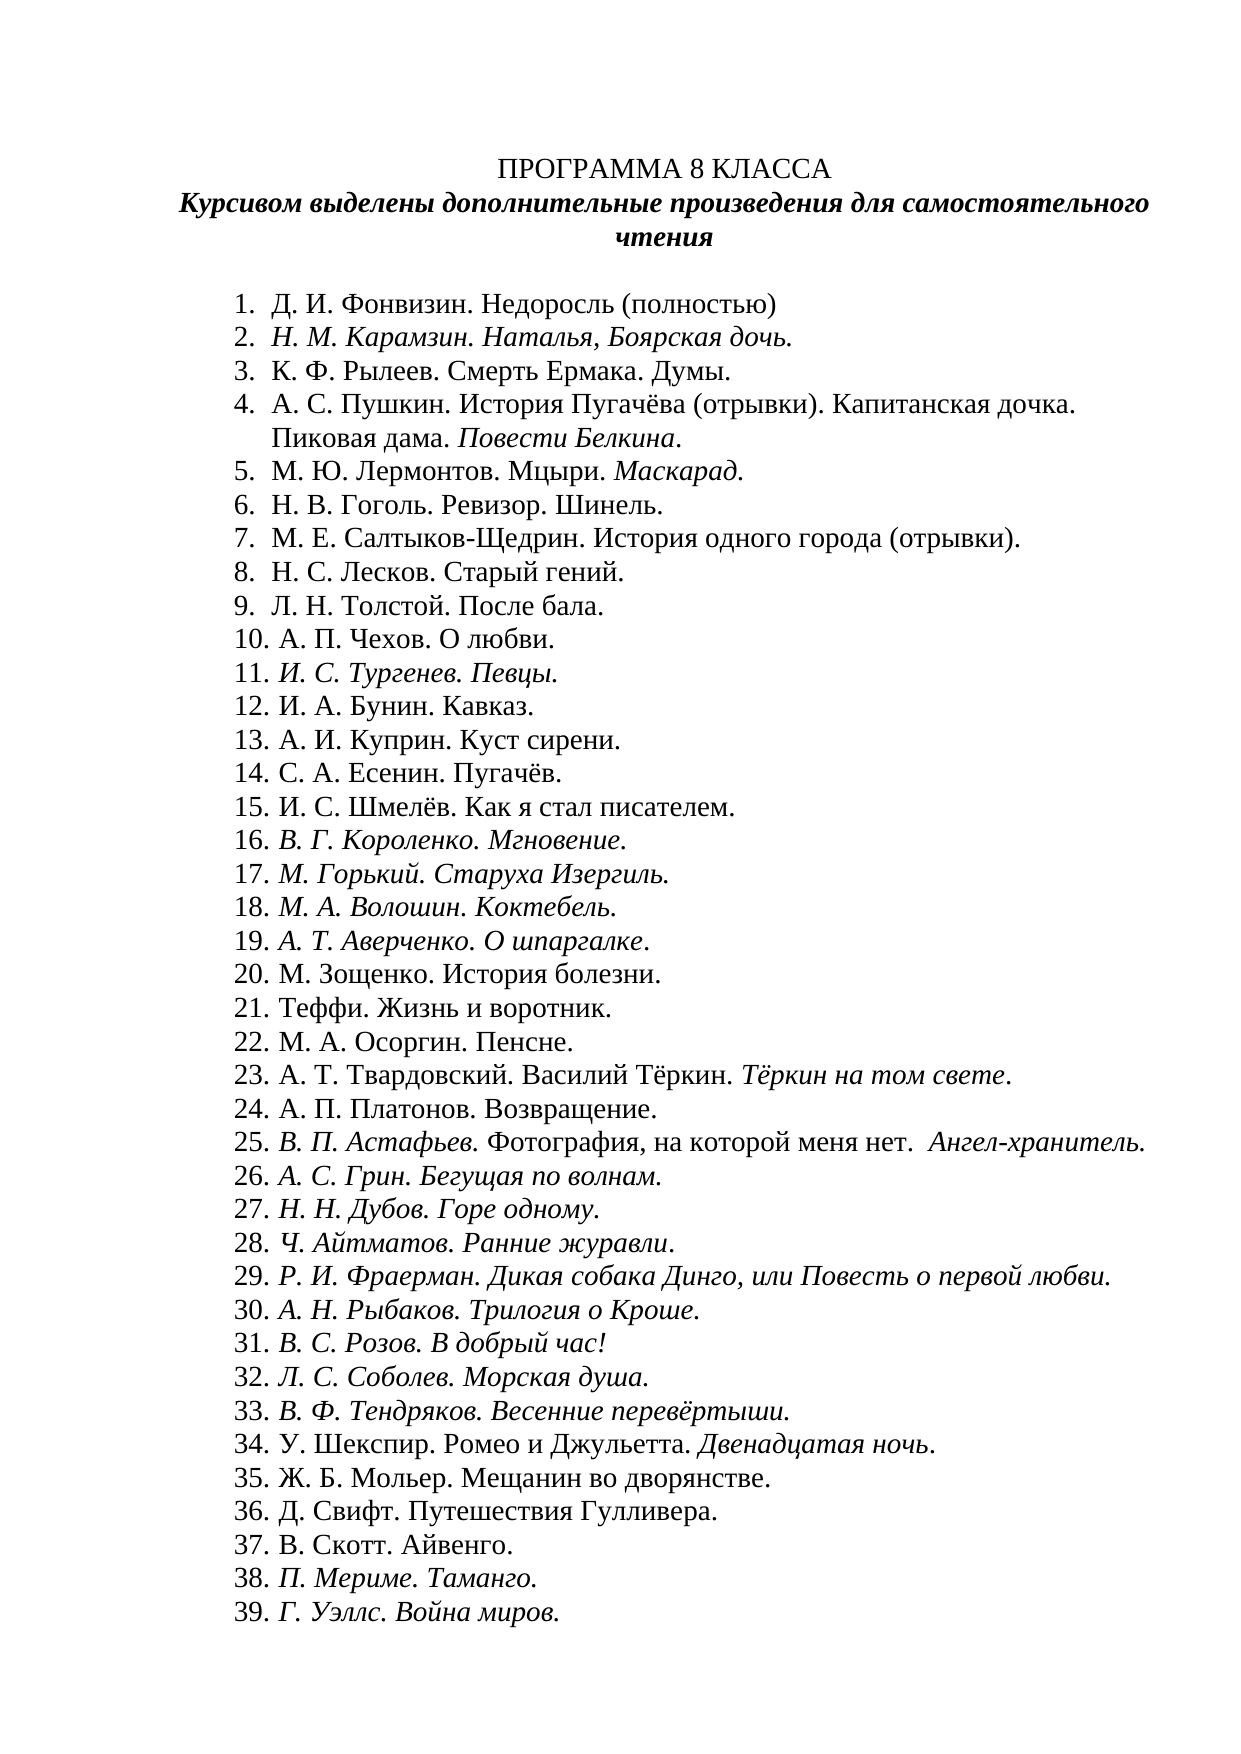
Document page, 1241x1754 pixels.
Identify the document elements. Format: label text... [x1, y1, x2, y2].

list У. Шекспир. Ромео и Джульетта. Двенадцатая ночь. [233, 1426, 1152, 1460]
list Н. Н. Дубов. Горе одному. [233, 1191, 1152, 1225]
list И. С. Шмелёв. Как я стал писателем. [233, 789, 1152, 822]
list В. П. Астафьев. Фотография, на которой меня нет. Ангел-хранитель. [233, 1124, 1152, 1158]
list В. Г. Короленко. Мгновение. [233, 822, 1152, 856]
list Д. И. Фонвизин. Недоросль (полностью) [233, 286, 1152, 319]
list Н. М. Карамзин. Наталья, Боярская дочь. [233, 319, 1152, 353]
list М. Е. Салтыков-Щедрин. История одного города (отрывки). [233, 521, 1152, 554]
list М. Горький. Старуха Изергиль. [233, 856, 1152, 889]
list В. Ф. Тендряков. Весенние перевёртыши. [233, 1393, 1152, 1426]
list И. А. Бунин. Кавказ. [233, 688, 1152, 722]
list В. Скотт. Айвенго. [233, 1527, 1152, 1560]
list С. А. Есенин. Пугачёв. [233, 755, 1152, 789]
list А. И. Куприн. Куст сирени. [233, 722, 1152, 755]
list М. А. Волошин. Коктебель. [233, 889, 1152, 923]
list А. С. Грин. Бегущая по волнам. [233, 1158, 1152, 1191]
list Теффи. Жизнь и воротник. [233, 990, 1152, 1024]
list Н. В. Гоголь. Ревизор. Шинель. [233, 487, 1152, 521]
list И. С. Тургенев. Певцы. [233, 655, 1152, 688]
list М. Ю. Лермонтов. Мцыри. Маскарад. [233, 453, 1152, 487]
list А. Н. Рыбаков. Трилогия о Кроше. [233, 1292, 1152, 1326]
list Ч. Айтматов. Ранние журавли. [233, 1225, 1152, 1258]
list А. П. Чехов. О любви. [233, 621, 1152, 655]
list В. С. Розов. В добрый час! [233, 1326, 1152, 1359]
list А. Т. Аверченко. О шпаргалке. [233, 923, 1152, 957]
list Ж. Б. Мольер. Мещанин во дворянстве. [233, 1460, 1152, 1493]
text Курсивом выделены дополнительные произведения для самостоятельного чтения [177, 185, 1152, 252]
list А. Т. Твардовский. Василий Тёркин. Тёркин на том свете. [233, 1057, 1152, 1091]
list М. А. Осоргин. Пенсне. [233, 1024, 1152, 1057]
text ПРОГРАММА 8 КЛАССА [177, 152, 1152, 185]
list Р. И. Фраерман. Дикая собака Динго, или Повесть о первой любви. [233, 1258, 1152, 1292]
list Г. Уэллс. Война миров. [233, 1594, 1152, 1627]
list К. Ф. Рылеев. Смерть Ермака. Думы. [233, 353, 1152, 386]
list Д. Свифт. Путешествия Гулливера. [233, 1493, 1152, 1527]
list А. С. Пушкин. История Пугачёва (отрывки). Капитанская дочка. Пиковая дама. Повести Белкина. [233, 386, 1152, 453]
list Л. Н. Толстой. После бала. [233, 588, 1152, 621]
list П. Мериме. Таманго. [233, 1560, 1152, 1594]
list Л. С. Соболев. Морская душа. [233, 1359, 1152, 1393]
list М. Зощенко. История болезни. [233, 957, 1152, 990]
list Н. С. Лесков. Старый гений. [233, 554, 1152, 588]
list А. П. Платонов. Возвращение. [233, 1091, 1152, 1124]
